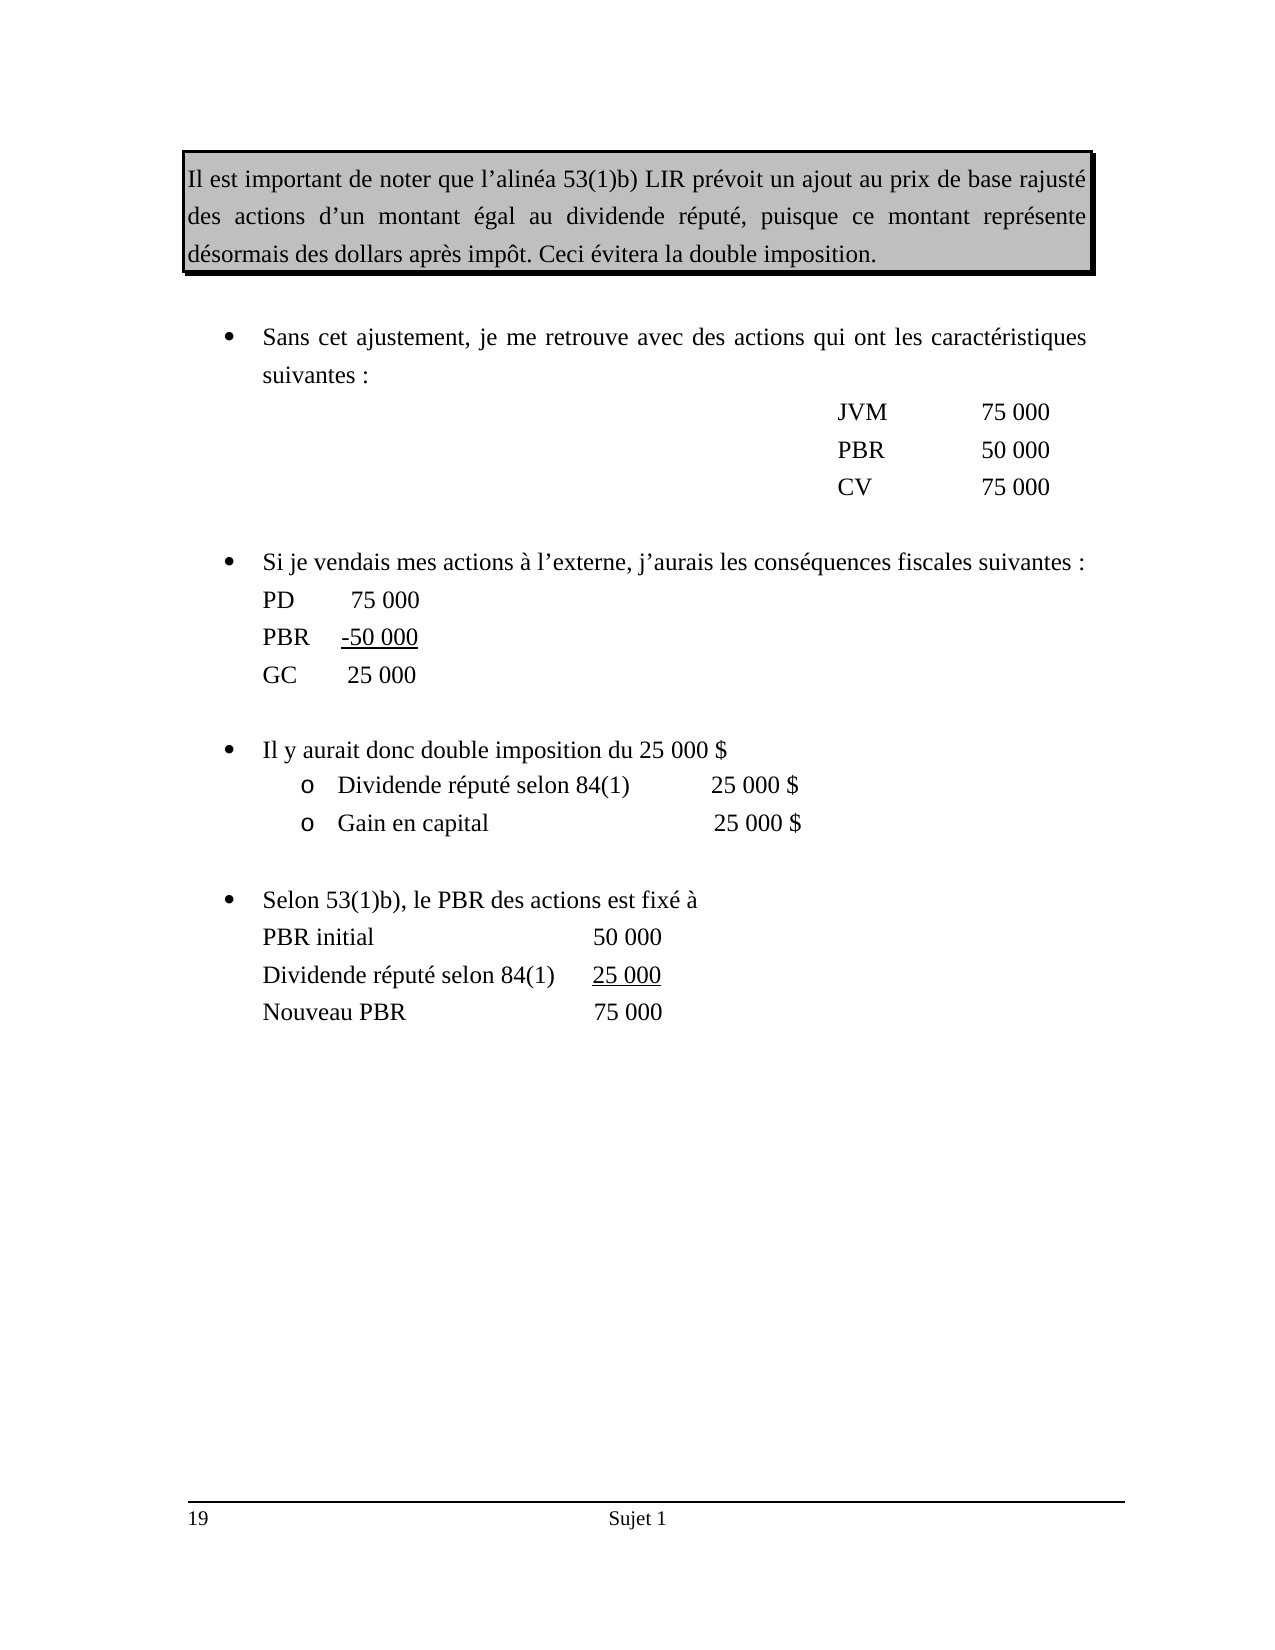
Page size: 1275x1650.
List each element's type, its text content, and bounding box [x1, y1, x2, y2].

list Gain en capital 25 000 $ [300, 801, 1087, 838]
list Nouveau PBR 75 000 [262, 988, 1087, 1026]
list Si je vendais mes actions à l’externe, j’aurais les conséquences fiscales suivantes : [225, 538, 1087, 576]
text Il est important de noter que l’alinéa 53(1)b) LIR prévoit un ajout au prix de base rajusté des actions d’un montant égal au dividende réputé, puisque ce montant représente désormais des dollars après impôt. Ceci évitera la double imposition. [185, 153, 1090, 270]
text CV 75 000 [187, 463, 1087, 501]
list PBR -50 000 [262, 613, 1087, 651]
text JVM 75 000 [187, 388, 1087, 426]
list Dividende réputé selon 84(1) 25 000 $ [300, 763, 1087, 801]
list PD 75 000 [262, 576, 1087, 613]
list Selon 53(1)b), le PBR des actions est fixé à [225, 876, 1087, 913]
list Il y aurait donc double imposition du 25 000 $ [225, 726, 1087, 763]
text PBR 50 000 [187, 426, 1087, 463]
list Dividende réputé selon 84(1) 25 000 [262, 951, 1087, 988]
list Sans cet ajustement, je me retrouve avec des actions qui ont les caractéristiques suivantes : [225, 313, 1087, 388]
list GC 25 000 [262, 651, 1087, 688]
list PBR initial 50 000 [262, 913, 1087, 951]
